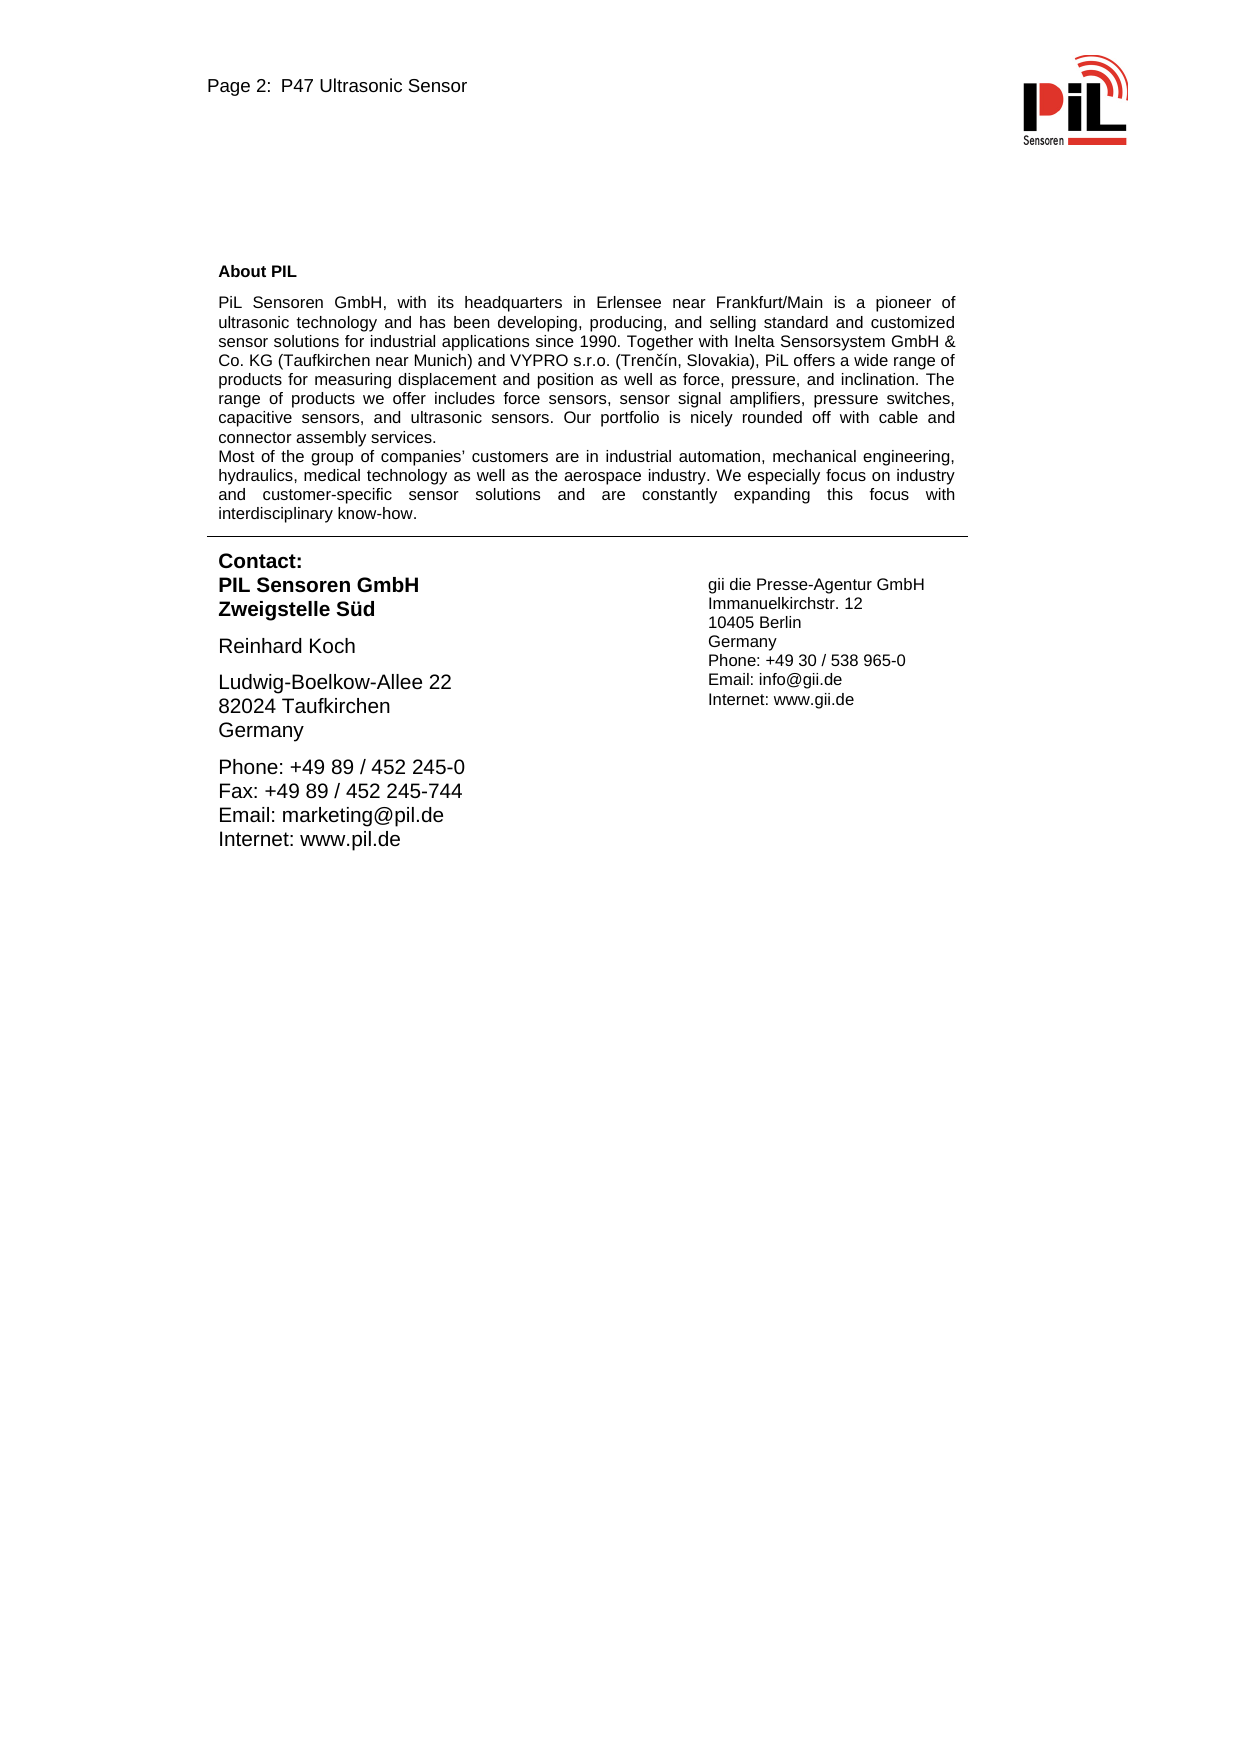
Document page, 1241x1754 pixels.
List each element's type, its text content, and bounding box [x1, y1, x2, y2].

table_cell Contact: PIL Sensoren GmbH Zweigstelle Süd Reinhard Koch Ludwig-Boelkow-Allee 22 82024 Taufkirchen Germany Phone: +49 89 / 452 245-0 Fax: +49 89 / 452 245-744 Email: marketing@pil.de Internet: www.pil.de [207, 537, 697, 850]
picture [1023, 55, 1128, 145]
table_cell gii die Presse-Agentur GmbH Immanuelkirchstr. 12 10405 Berlin Germany Phone: +49 30 / 538 965-0 Email: info@gii.de Internet: www.gii.de [697, 537, 967, 850]
table_header About PIL PiL Sensoren GmbH, with its headquarters in Erlensee near Frankfurt/Main is a pioneer of ultrasonic technology and has been developing, producing, and selling standard and customized sensor solutions for industrial applications since 1990. Together with Inelta Sensorsystem GmbH & Co. KG (Taufkirchen near Munich) and VYPRO s.r.o. (Trenčín, Slovakia), PiL offers a wide range of products for measuring displacement and position as well as force, pressure, and inclination. The range of products we offer includes force sensors, sensor signal amplifiers, pressure switches, capacitive sensors, and ultrasonic sensors. Our portfolio is nicely rounded off with cable and connector assembly services. Most of the group of companies’ customers are in industrial automation, mechanical engineering, hydraulics, medical technology as well as the aerospace industry. We especially focus on industry and customer-specific sensor solutions and are constantly expanding this focus with interdisciplinary know-how. [207, 249, 967, 536]
